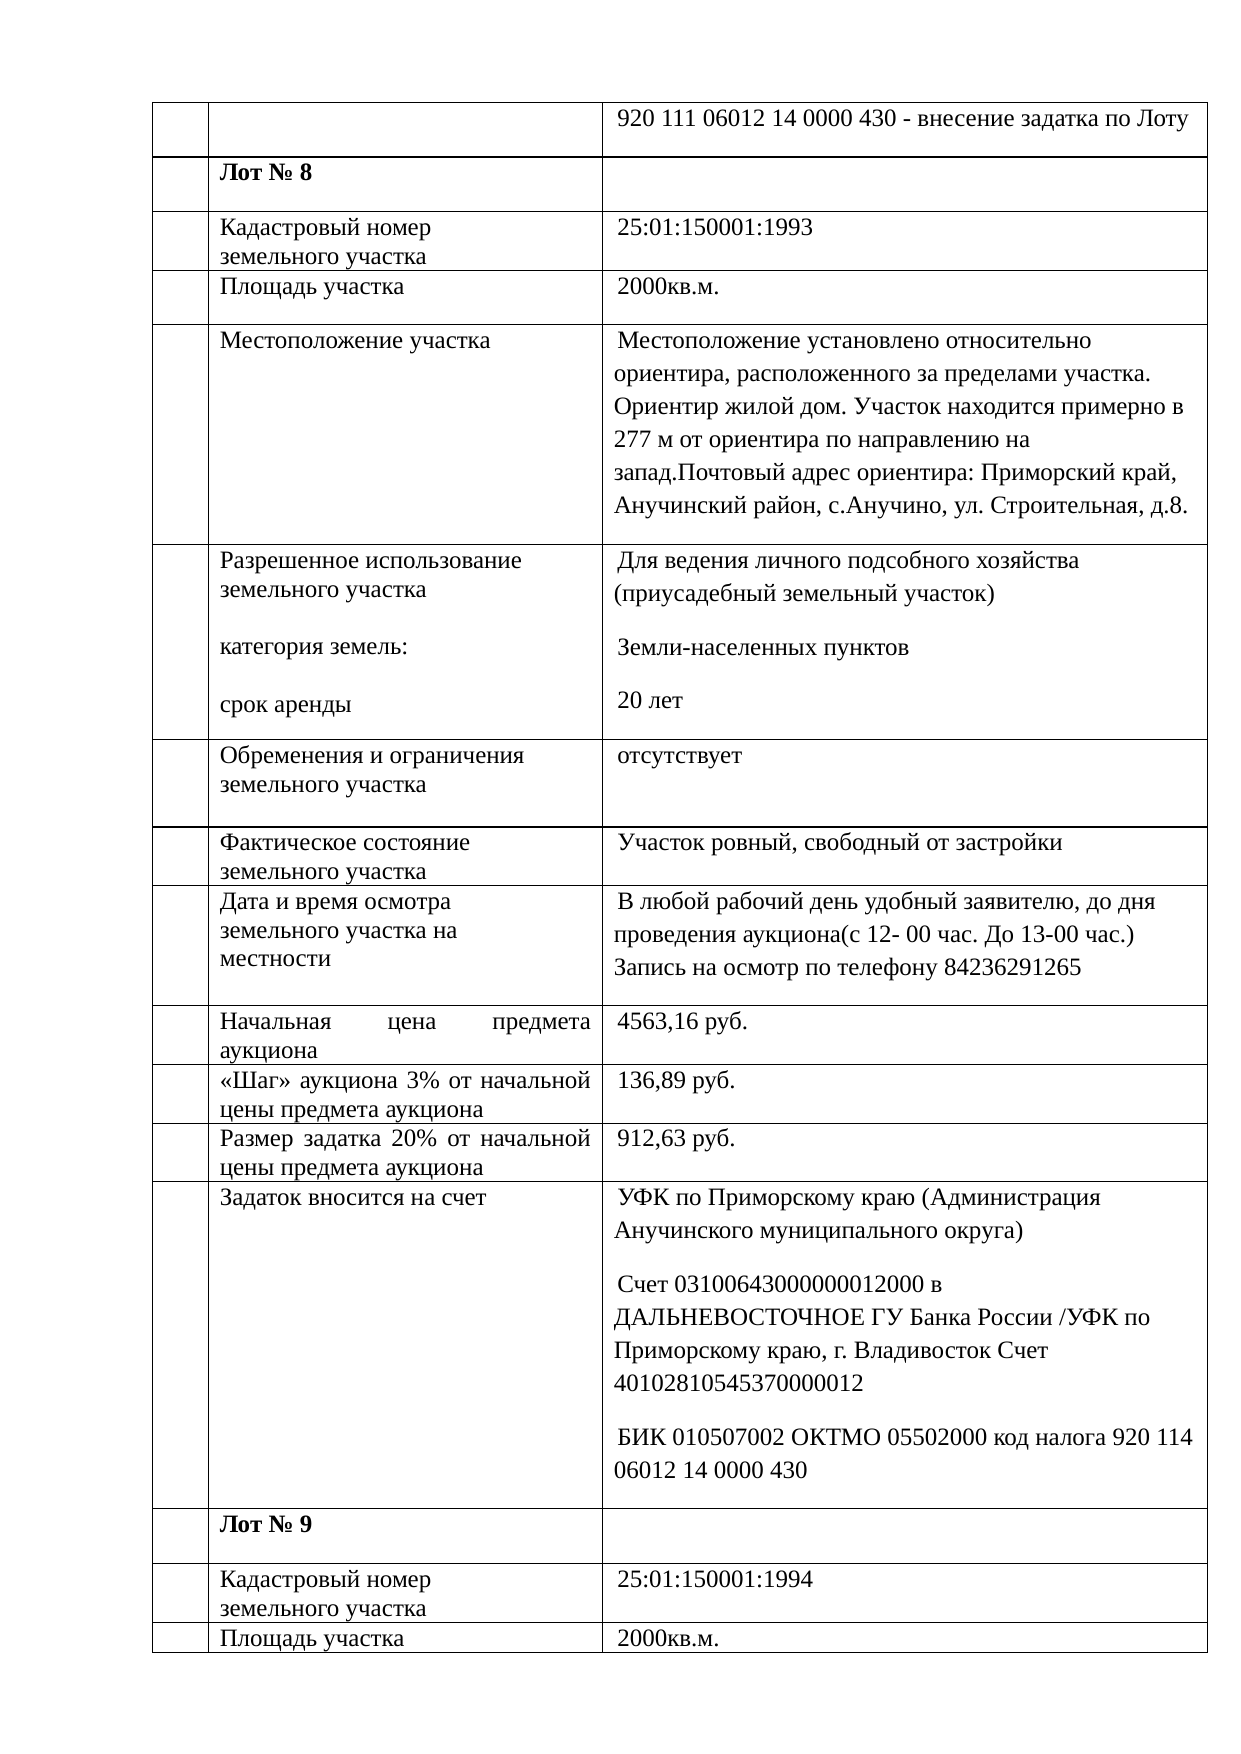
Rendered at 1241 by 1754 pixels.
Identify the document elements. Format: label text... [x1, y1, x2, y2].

table_cell [153, 1065, 208, 1122]
table_cell [153, 212, 208, 270]
table_cell 912,63 руб. [603, 1124, 1207, 1181]
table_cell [603, 103, 1207, 156]
table_cell Фактическое состояние земельного участка [209, 828, 602, 885]
table_cell [153, 740, 208, 826]
table_cell [153, 1124, 208, 1181]
table_cell В любой рабочий день удобный заявителю, до дня проведения аукциона(с 12- 00 час. До 13-00 час.) Запись на осмотр по телефону 84236291265 [603, 886, 1207, 1005]
table_cell УФК по Приморскому краю (Администрация Анучинского муниципального округа) Счет 03100643000000012000 в ДАЛЬНЕВОСТОЧНОЕ ГУ Банка России /УФК по Приморскому краю, г. Владивосток Счет 40102810545370000012 БИК 010507002 ОКТМО 05502000 код налога 920 114 06012 14 0000 430 [603, 1182, 1207, 1508]
table_cell Разрешенное использование земельного участка категория земель: срок аренды [209, 545, 602, 739]
table_cell Площадь участка [209, 271, 602, 324]
table_cell 2000кв.м. [603, 271, 1207, 324]
table_cell 4563,16 руб. [603, 1006, 1207, 1064]
table_cell [153, 1509, 208, 1563]
table_cell Задаток вносится на счет [209, 1182, 602, 1508]
table_cell [153, 325, 208, 544]
table_cell 25:01:150001:1993 [603, 212, 1207, 270]
table_cell [153, 1006, 208, 1064]
table_cell [153, 886, 208, 1005]
table_cell Площадь участка [209, 1623, 602, 1652]
table_cell [153, 828, 208, 885]
table_cell Участок ровный, свободный от застройки [603, 828, 1207, 885]
table_cell 136,89 руб. [603, 1065, 1207, 1122]
table_cell Размер задатка 20% от начальной цены предмета аукциона [209, 1124, 602, 1181]
table_cell [153, 103, 208, 156]
table_cell [153, 1623, 208, 1652]
table_cell [153, 1564, 208, 1622]
table_cell Обременения и ограничения земельного участка [209, 740, 602, 826]
table_cell отсутствует [603, 740, 1207, 826]
table_cell Лот № 9 [209, 1509, 602, 1563]
table_cell Местоположение участка [209, 325, 602, 544]
table_cell Лот № 8 [209, 158, 602, 211]
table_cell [209, 103, 602, 156]
table_cell [153, 271, 208, 324]
table_cell 25:01:150001:1994 [603, 1564, 1207, 1622]
table_cell [153, 158, 208, 211]
table_cell Дата и время осмотра земельного участка на местности [209, 886, 602, 1005]
table_cell Начальная цена предмета аукциона [209, 1006, 602, 1064]
table_cell Местоположение установлено относительно ориентира, расположенного за пределами участка. Ориентир жилой дом. Участок находится примерно в 277 м от ориентира по направлению на запад.Почтовый адрес ориентира: Приморский край, Анучинский район, с.Анучино, ул. Строительная, д.8. [603, 325, 1207, 544]
table_cell [153, 1182, 208, 1508]
table_cell [603, 158, 1207, 211]
table_cell Кадастровый номер земельного участка [209, 1564, 602, 1622]
table_cell 2000кв.м. [603, 1623, 1207, 1652]
table_cell [153, 545, 208, 739]
table_cell [603, 1509, 1207, 1563]
table_cell Кадастровый номер земельного участка [209, 212, 602, 270]
table_cell «Шаг» аукциона 3% от начальной цены предмета аукциона [209, 1065, 602, 1122]
table_cell Для ведения личного подсобного хозяйства (приусадебный земельный участок) Земли-населенных пунктов 20 лет [603, 545, 1207, 739]
